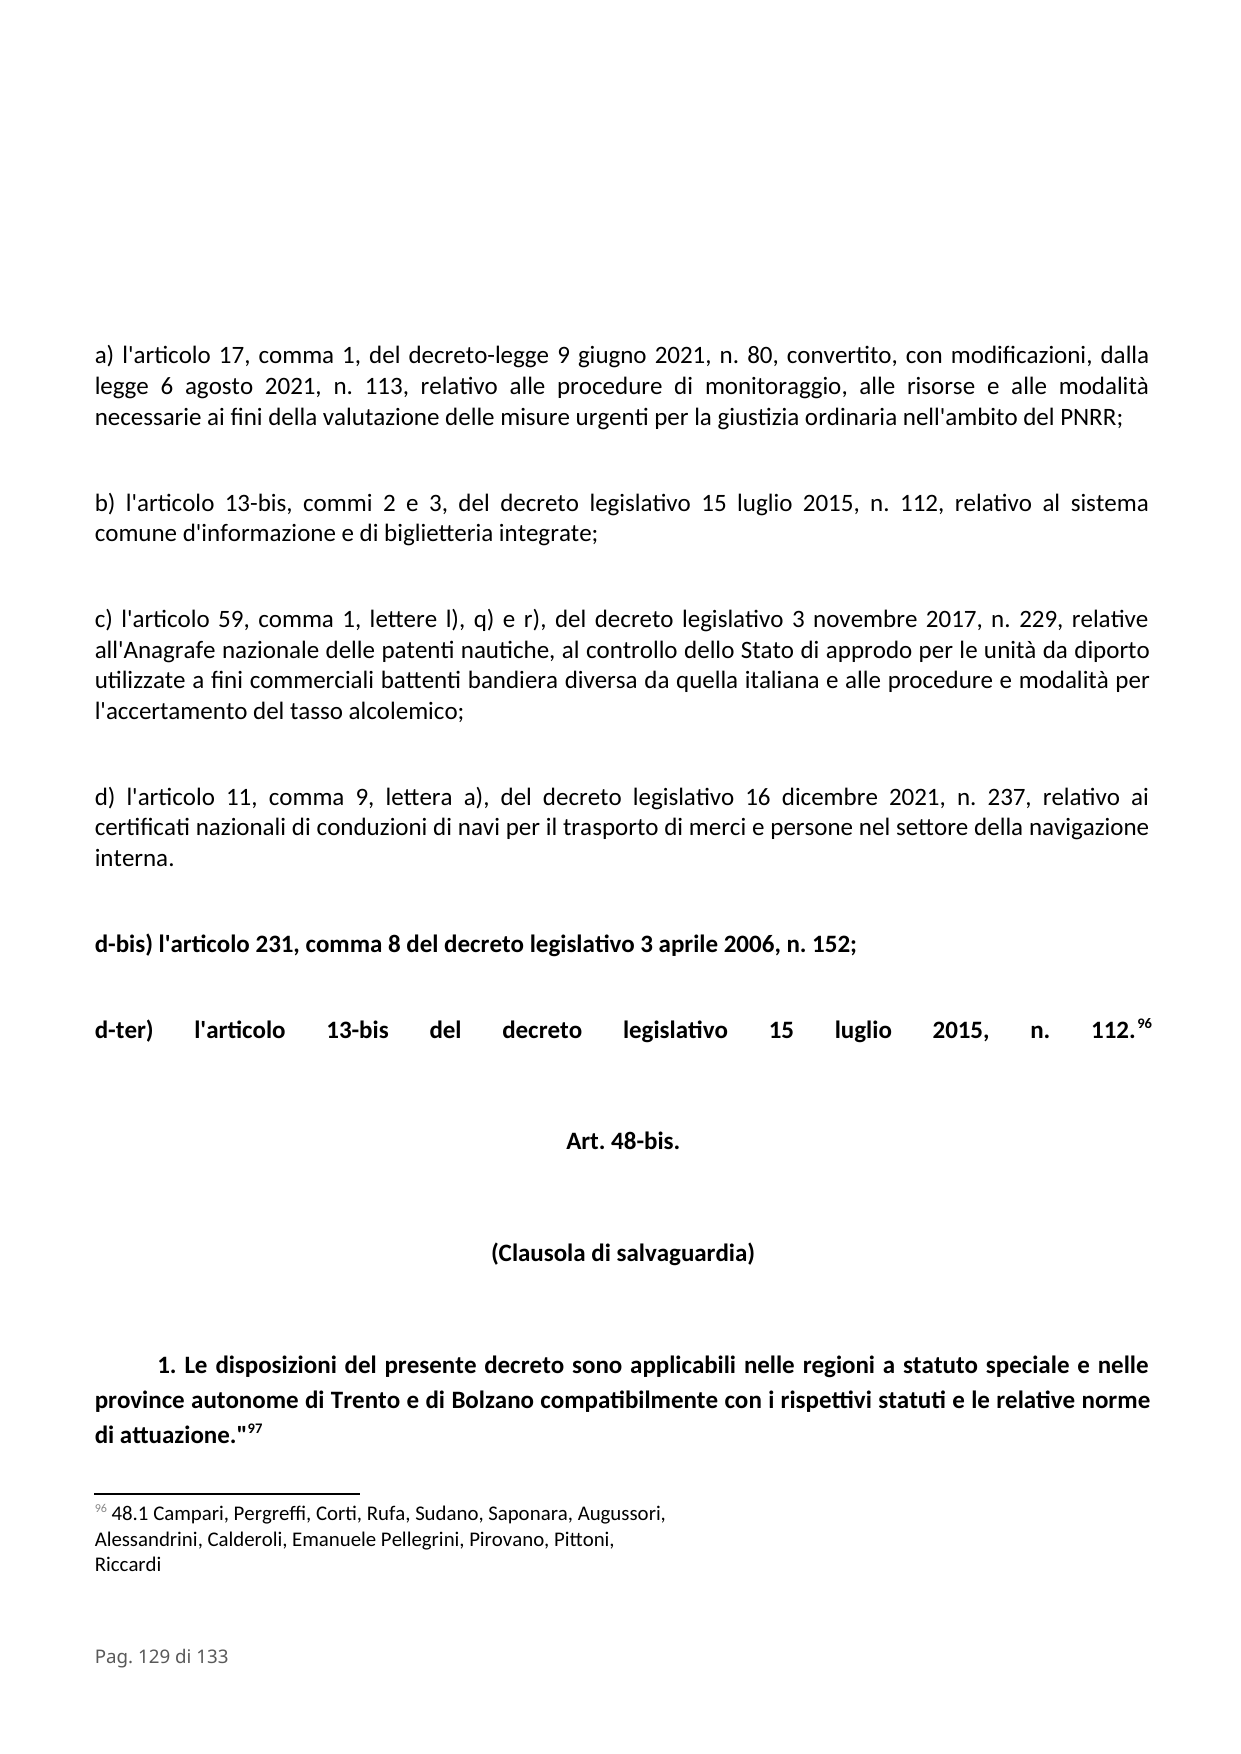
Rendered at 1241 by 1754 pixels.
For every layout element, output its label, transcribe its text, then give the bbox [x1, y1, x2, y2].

text (Clausola di salvaguardia) [94, 1237, 1152, 1268]
text d) l'articolo 11, comma 9, lettera a), del decreto legislativo 16 dicembre 2021, n. 237, relativo ai certificati nazionali di conduzioni di navi per il trasporto di merci e persone nel settore della navigazione interna. [94, 781, 1152, 872]
text d-ter) l'articolo 13-bis del decreto legislativo 15 luglio 2015, n. 112. [94, 1014, 1152, 1070]
text b) l'articolo 13-bis, commi 2 e 3, del decreto legislativo 15 luglio 2015, n. 112, relativo al sistema comune d'informazione e di biglietteria integrate; [94, 487, 1152, 548]
text d-bis) l'articolo 231, comma 8 del decreto legislativo 3 aprile 2006, n. 152; [94, 928, 1152, 958]
text 1. Le disposizioni del presente decreto sono applicabili nelle regioni a statuto speciale e nelle province autonome di Trento e di Bolzano compatibilmente con i rispettivi statuti e le relative norme di attuazione." [94, 1349, 1152, 1449]
text c) l'articolo 59, comma 1, lettere l), q) e r), del decreto legislativo 3 novembre 2017, n. 229, relative all'Anagrafe nazionale delle patenti nautiche, al controllo dello Stato di approdo per le unità da diporto utilizzate a fini commerciali battenti bandiera diversa da quella italiana e alle procedure e modalità per l'accertamento del tasso alcolemico; [94, 603, 1152, 725]
text a) l'articolo 17, comma 1, del decreto-legge 9 giugno 2021, n. 80, convertito, con modificazioni, dalla legge 6 agosto 2021, n. 113, relativo alle procedure di monitoraggio, alle risorse e alle modalità necessarie ai fini della valutazione delle misure urgenti per la giustizia ordinaria nell'ambito del PNRR; [94, 340, 1152, 431]
text Art. 48-bis. [94, 1126, 1152, 1156]
